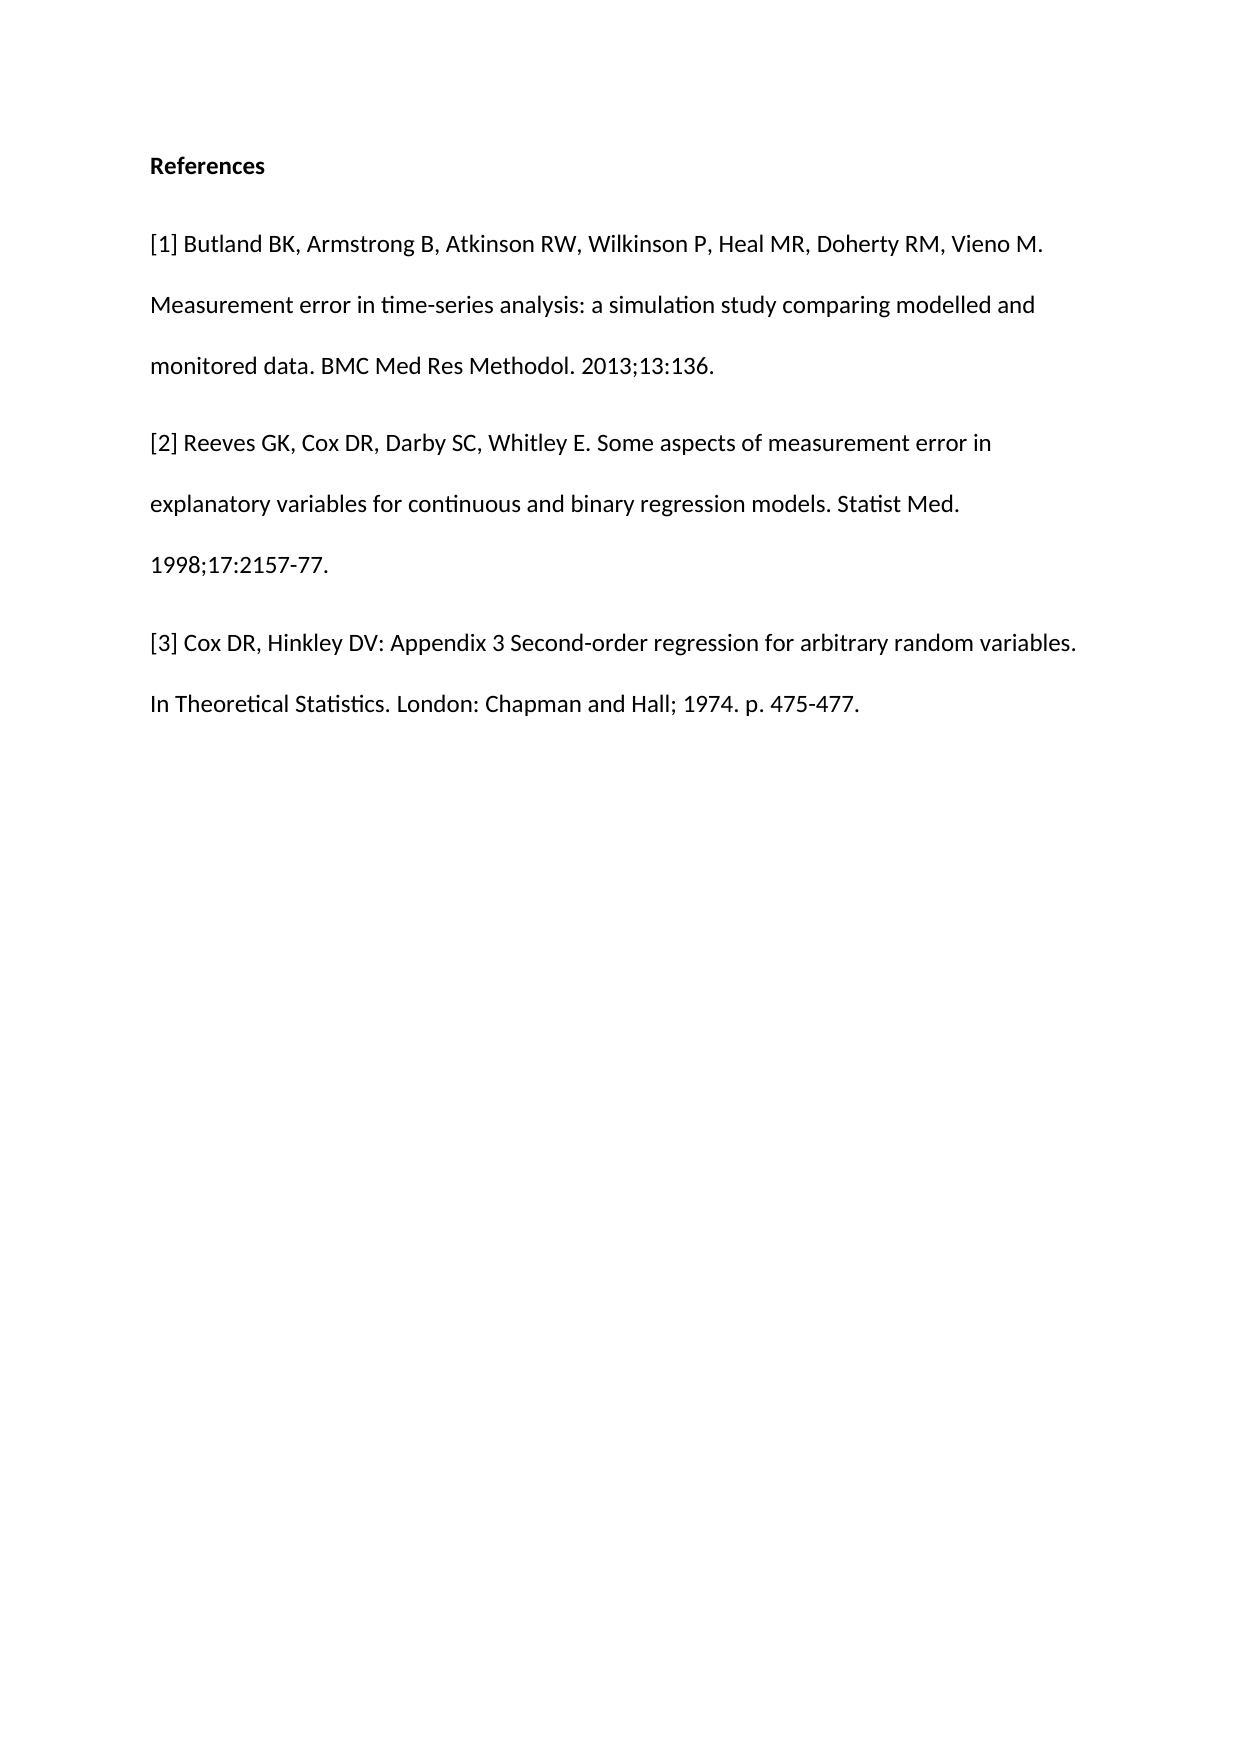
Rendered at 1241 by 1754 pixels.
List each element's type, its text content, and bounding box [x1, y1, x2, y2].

text References [150, 150, 1090, 181]
text [2] Reeves GK, Cox DR, Darby SC, Whitley E. Some aspects of measurement error in explanatory variables for continuous and binary regression models. Statist Med. 1998;17:2157-77. [150, 427, 1090, 580]
text [1] Butland BK, Armstrong B, Atkinson RW, Wilkinson P, Heal MR, Doherty RM, Vieno M. Measurement error in time-series analysis: a simulation study comparing modelled and monitored data. BMC Med Res Methodol. 2013;13:136. [150, 228, 1090, 380]
text [3] Cox DR, Hinkley DV: Appendix 3 Second-order regression for arbitrary random variables. In Theoretical Statistics. London: Chapman and Hall; 1974. p. 475-477. [150, 627, 1090, 719]
